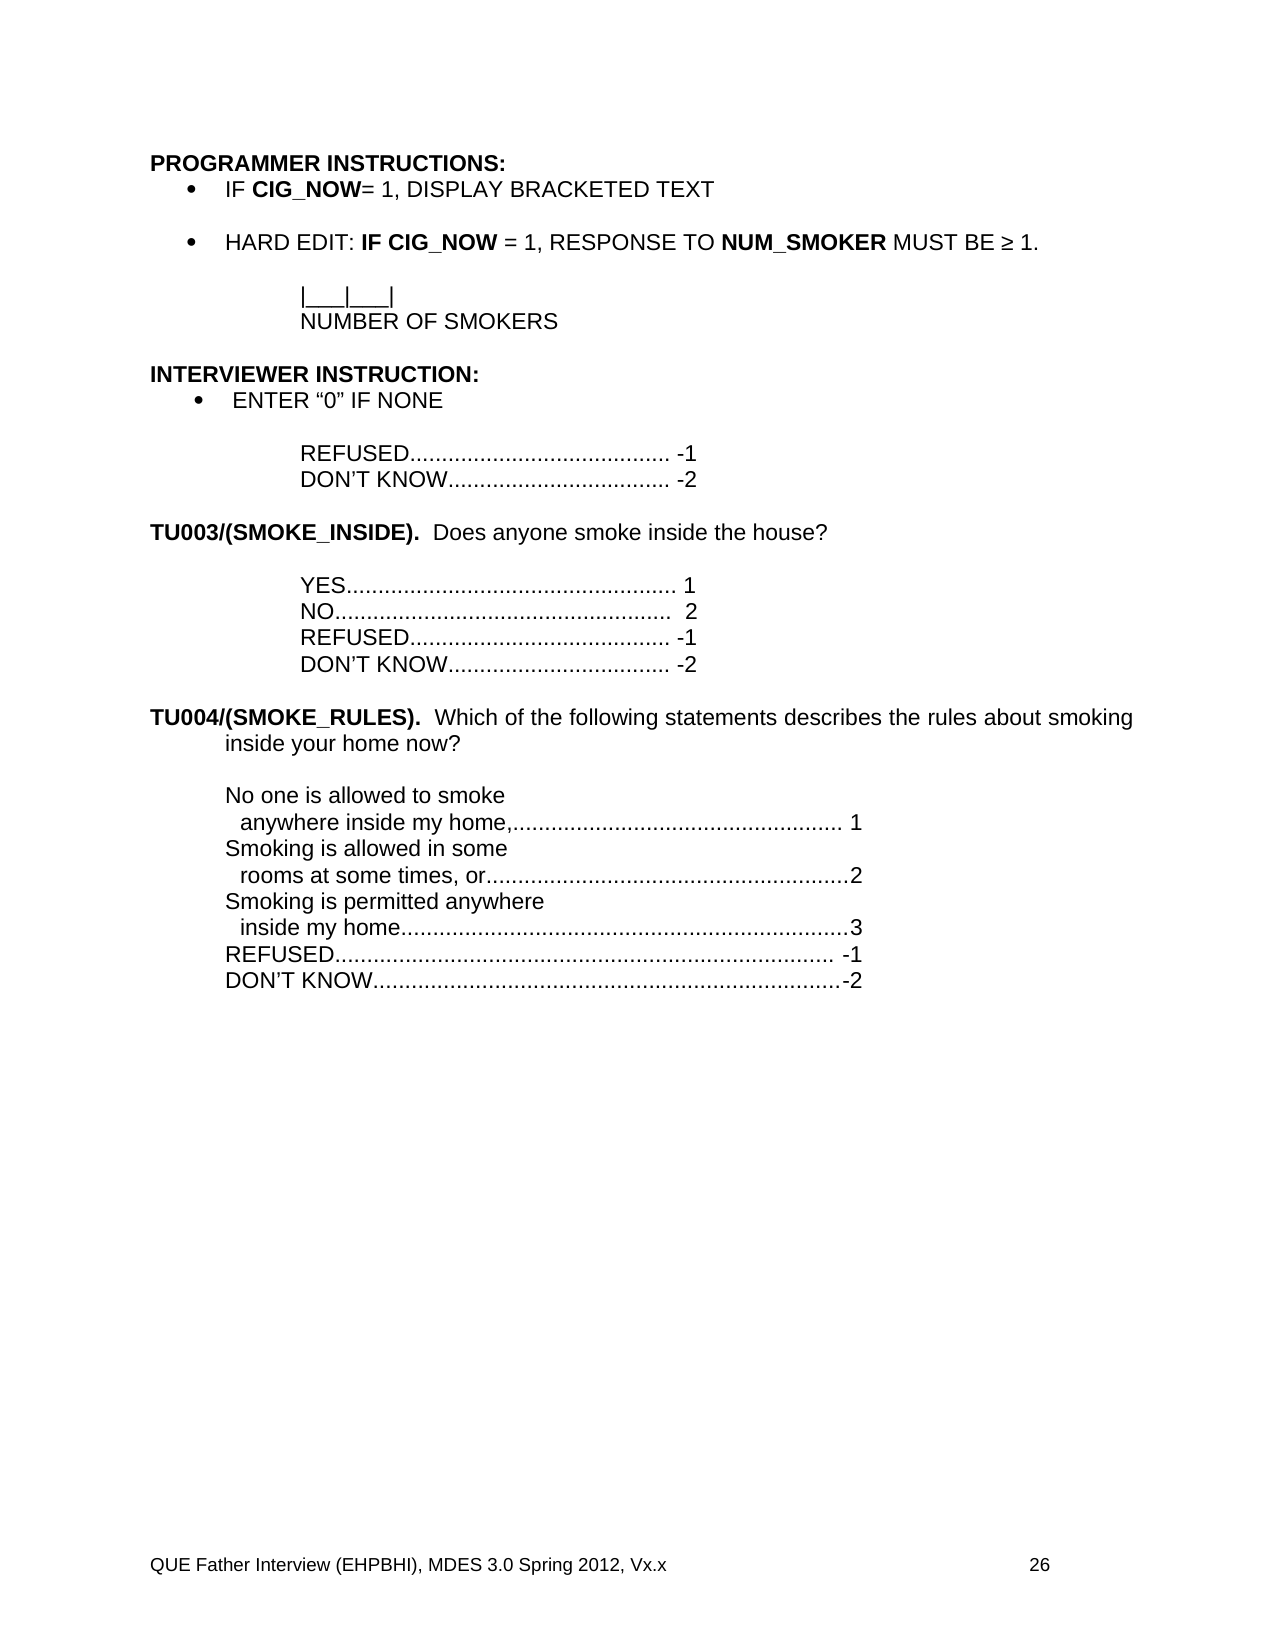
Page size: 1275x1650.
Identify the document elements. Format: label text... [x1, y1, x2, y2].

text TU004/(SMOKE_RULES). Which of the following statements describes the rules about smoking inside your home now? [150, 703, 1134, 756]
list HARD EDIT: IF CIG_NOW = 1, RESPONSE TO NUM_SMOKER MUST BE ≥ 1. [187, 229, 1134, 255]
list ENTER “0” IF NONE [194, 387, 1134, 413]
text |___|___| [300, 282, 1134, 308]
text Smoking is permitted anywhere inside my home 3 [225, 888, 815, 941]
text Smoking is allowed in some rooms at some times, or 2 [225, 835, 815, 888]
text DON’T KNOW................................... -2 [300, 466, 1134, 493]
list IF CIG_NOW= 1, DISPLAY BRACKETED TEXT [187, 176, 1134, 203]
text NO..................................................... 2 [300, 598, 1134, 624]
text REFUSED......................................... -1 [300, 624, 1134, 651]
text No one is allowed to smoke anywhere inside my home, 1 [225, 782, 815, 835]
text REFUSED......................................... -1 [300, 440, 1134, 466]
text PROGRAMMER INSTRUCTIONS: [150, 150, 1134, 176]
text NUMBER OF SMOKERS [300, 308, 1134, 334]
text TU003/(SMOKE_INSIDE). Does anyone smoke inside the house? [150, 519, 1134, 545]
text DON’T KNOW................................... -2 [300, 651, 1134, 677]
text INTERVIEWER INSTRUCTION: [150, 361, 1134, 387]
text DON’T KNOW -2 [225, 967, 815, 993]
text YES.................................................... 1 [300, 572, 1134, 598]
text REFUSED -1 [225, 941, 815, 967]
